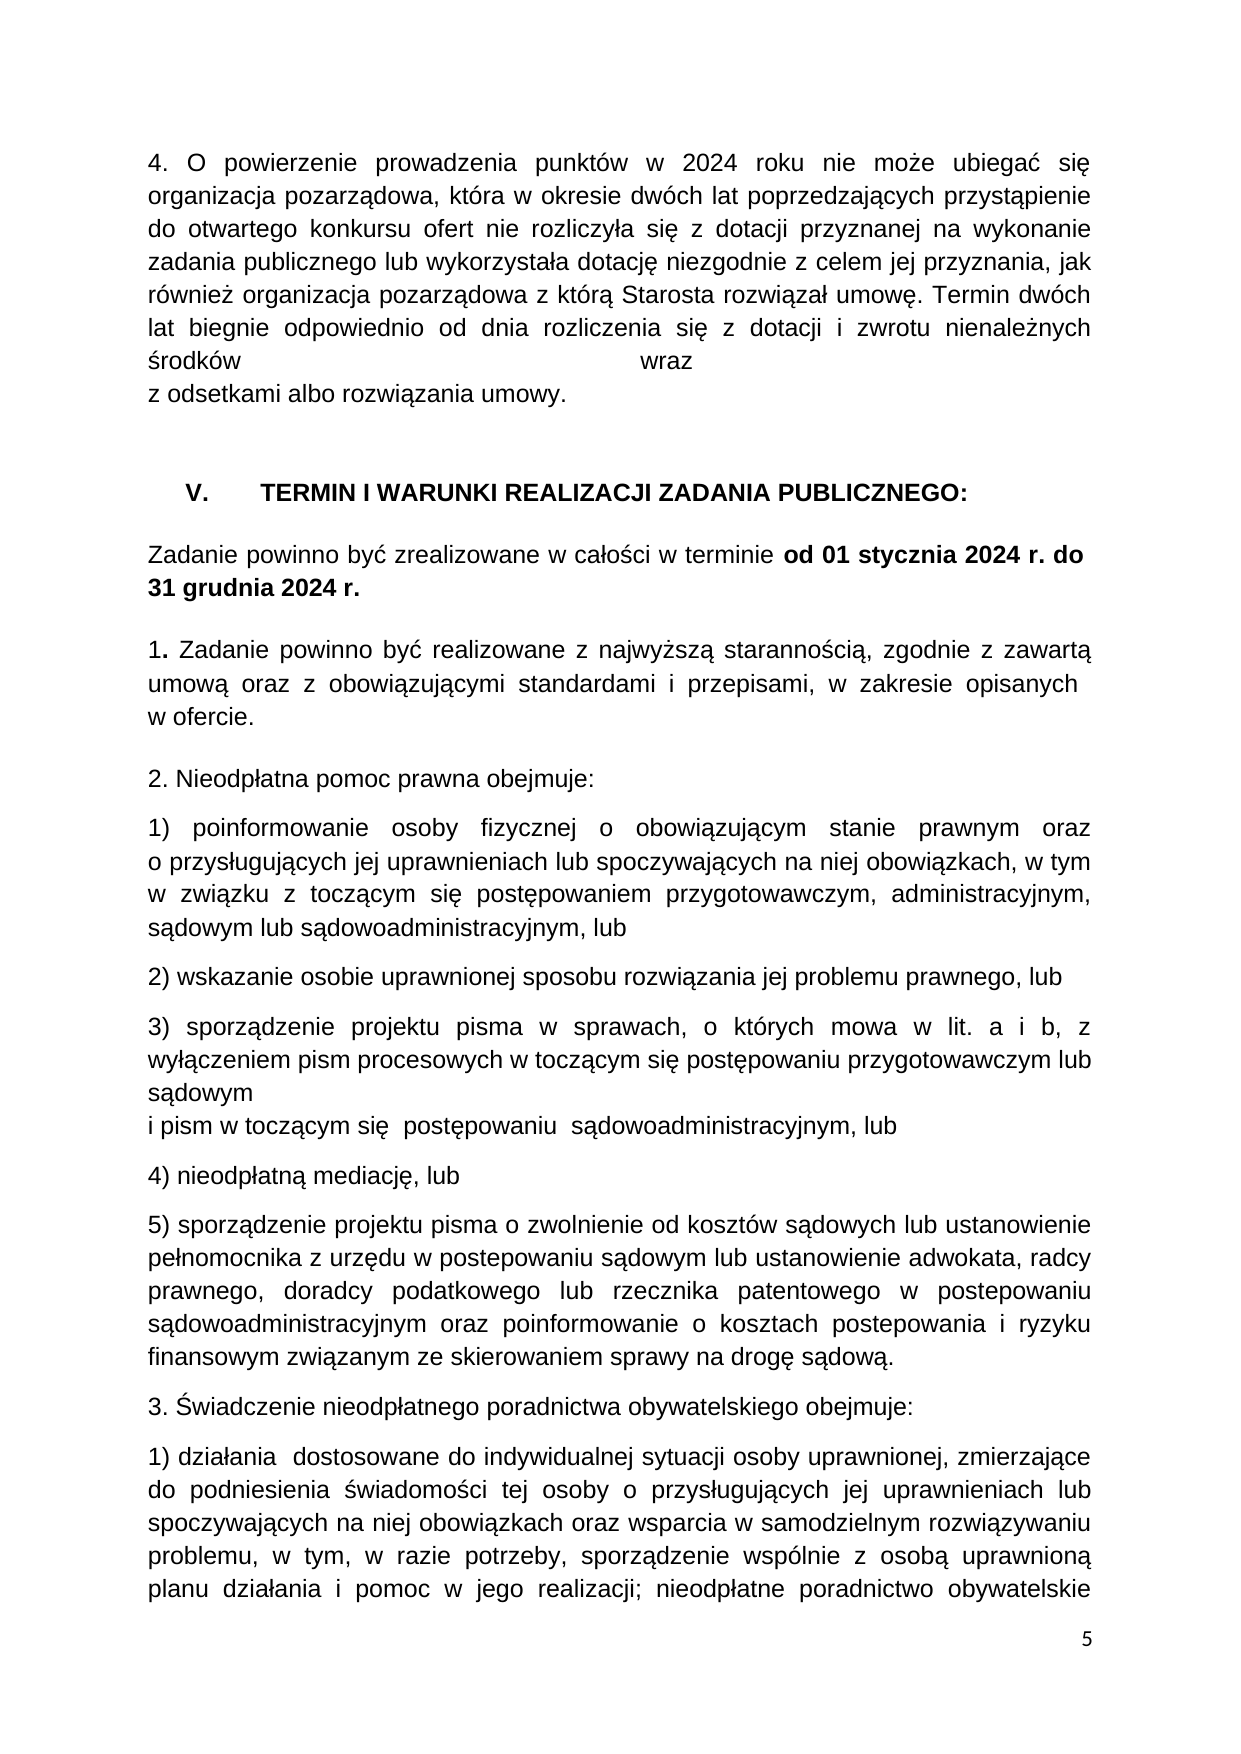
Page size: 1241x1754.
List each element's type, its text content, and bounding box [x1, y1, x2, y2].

text 4) nieodpłatną mediację, lub [148, 1161, 1093, 1189]
text Zadanie powinno być zrealizowane w całości w terminie od 01 stycznia 2024 r. do 31 grudnia 2024 r. [148, 540, 1093, 602]
text 4. O powierzenie prowadzenia punktów w 2024 roku nie może ubiegać się organizacja pozarządowa, która w okresie dwóch lat poprzedzających przystąpienie do otwartego konkursu ofert nie rozliczyła się z dotacji przyznanej na wykonanie zadania publicznego lub wykorzystała dotację niezgodnie z celem jej przyznania, jak również organizacja pozarządowa z którą Starosta rozwiązał umowę. Termin dwóch lat biegnie odpowiednio od dnia rozliczenia się z dotacji i zwrotu nienależnych środków wraz z odsetkami albo rozwiązania umowy. [148, 148, 1093, 407]
text 2) wskazanie osobie uprawnionej sposobu rozwiązania jej problemu prawnego, lub [148, 962, 1093, 991]
text 3. Świadczenie nieodpłatnego poradnictwa obywatelskiego obejmuje: [148, 1392, 1093, 1421]
text 5) sporządzenie projektu pisma o zwolnienie od kosztów sądowych lub ustanowienie pełnomocnika z urzędu w postepowaniu sądowym lub ustanowienie adwokata, radcy prawnego, doradcy podatkowego lub rzecznika patentowego w postepowaniu sądowoadministracyjnym oraz poinformowanie o kosztach postepowania i ryzyku finansowym związanym ze skierowaniem sprawy na drogę sądową. [148, 1210, 1093, 1371]
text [148, 1442, 1093, 1603]
text 1) poinformowanie osoby fizycznej o obowiązującym stanie prawnym oraz o przysługujących jej uprawnieniach lub spoczywających na niej obowiązkach, w tym w związku z toczącym się postępowaniem przygotowawczym, administracyjnym, sądowym lub sądowoadministracyjnym, lub [148, 813, 1093, 941]
text 3) sporządzenie projektu pisma w sprawach, o których mowa w lit. a i b, z wyłączeniem pism procesowych w toczącym się postępowaniu przygotowawczym lub sądowym i pism w toczącym się postępowaniu sądowoadministracyjnym, lub [148, 1012, 1093, 1140]
text 1. Zadanie powinno być realizowane z najwyższą starannością, zgodnie z zawartą umową oraz z obowiązującymi standardami i przepisami, w zakresie opisanych w ofercie. [148, 636, 1093, 730]
list TERMIN I WARUNKI REALIZACJI ZADANIA PUBLICZNEGO: [185, 478, 1093, 507]
text 2. Nieodpłatna pomoc prawna obejmuje: [148, 764, 1093, 792]
